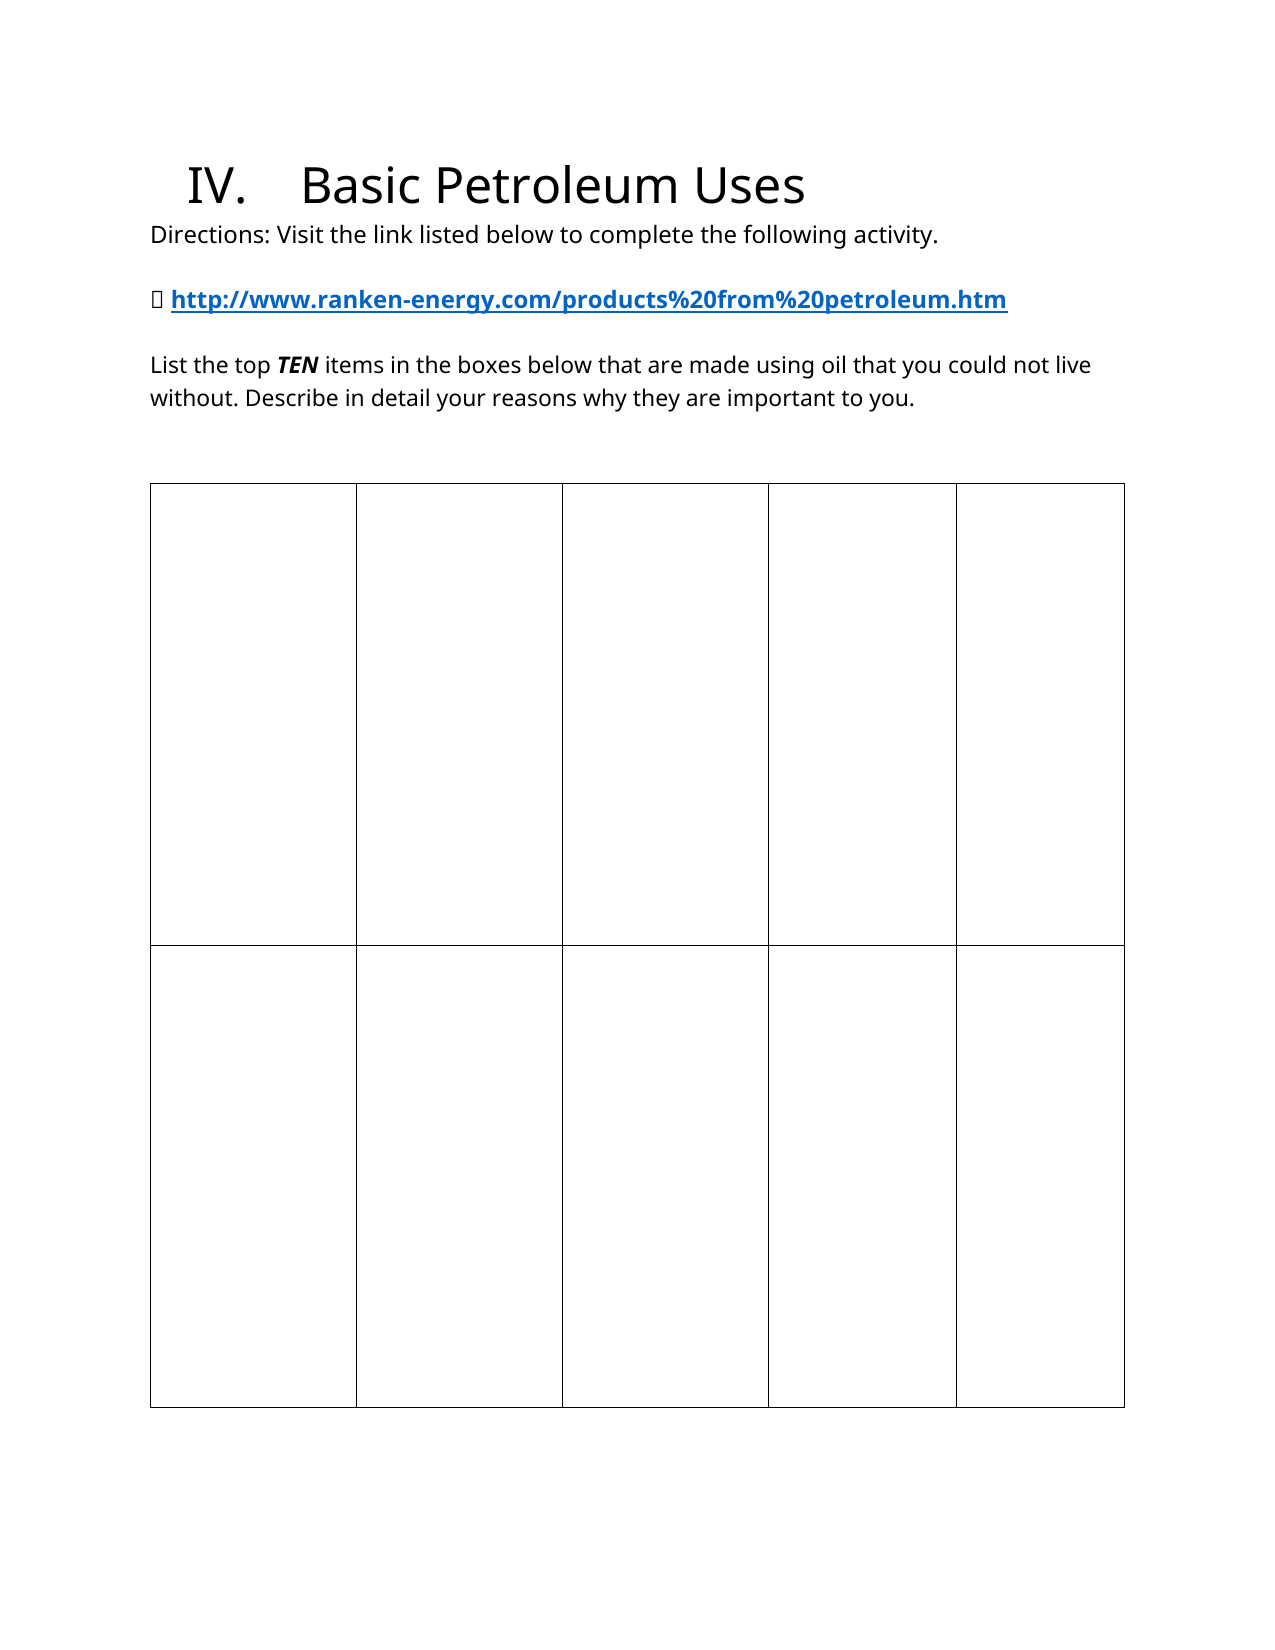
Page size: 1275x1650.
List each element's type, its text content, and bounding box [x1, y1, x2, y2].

table_cell [563, 946, 768, 1407]
text  http://www.ranken-energy.com/products%20from%20petroleum.htm [150, 283, 1125, 316]
text Directions: Visit the link listed below to complete the following activity. [150, 218, 1125, 251]
text List the top TEN items in the boxes below that are made using oil that you could not live without. Describe in detail your reasons why they are important to you. [150, 348, 1125, 413]
table_header [357, 484, 562, 945]
list Basic Petroleum Uses [187, 150, 1125, 218]
table_cell [957, 946, 1124, 1407]
table_cell [769, 946, 956, 1407]
table_header [957, 484, 1124, 945]
table_cell [151, 946, 356, 1407]
table_cell [357, 946, 562, 1407]
table_header [151, 484, 356, 945]
table_header [769, 484, 956, 945]
table_header [563, 484, 768, 945]
